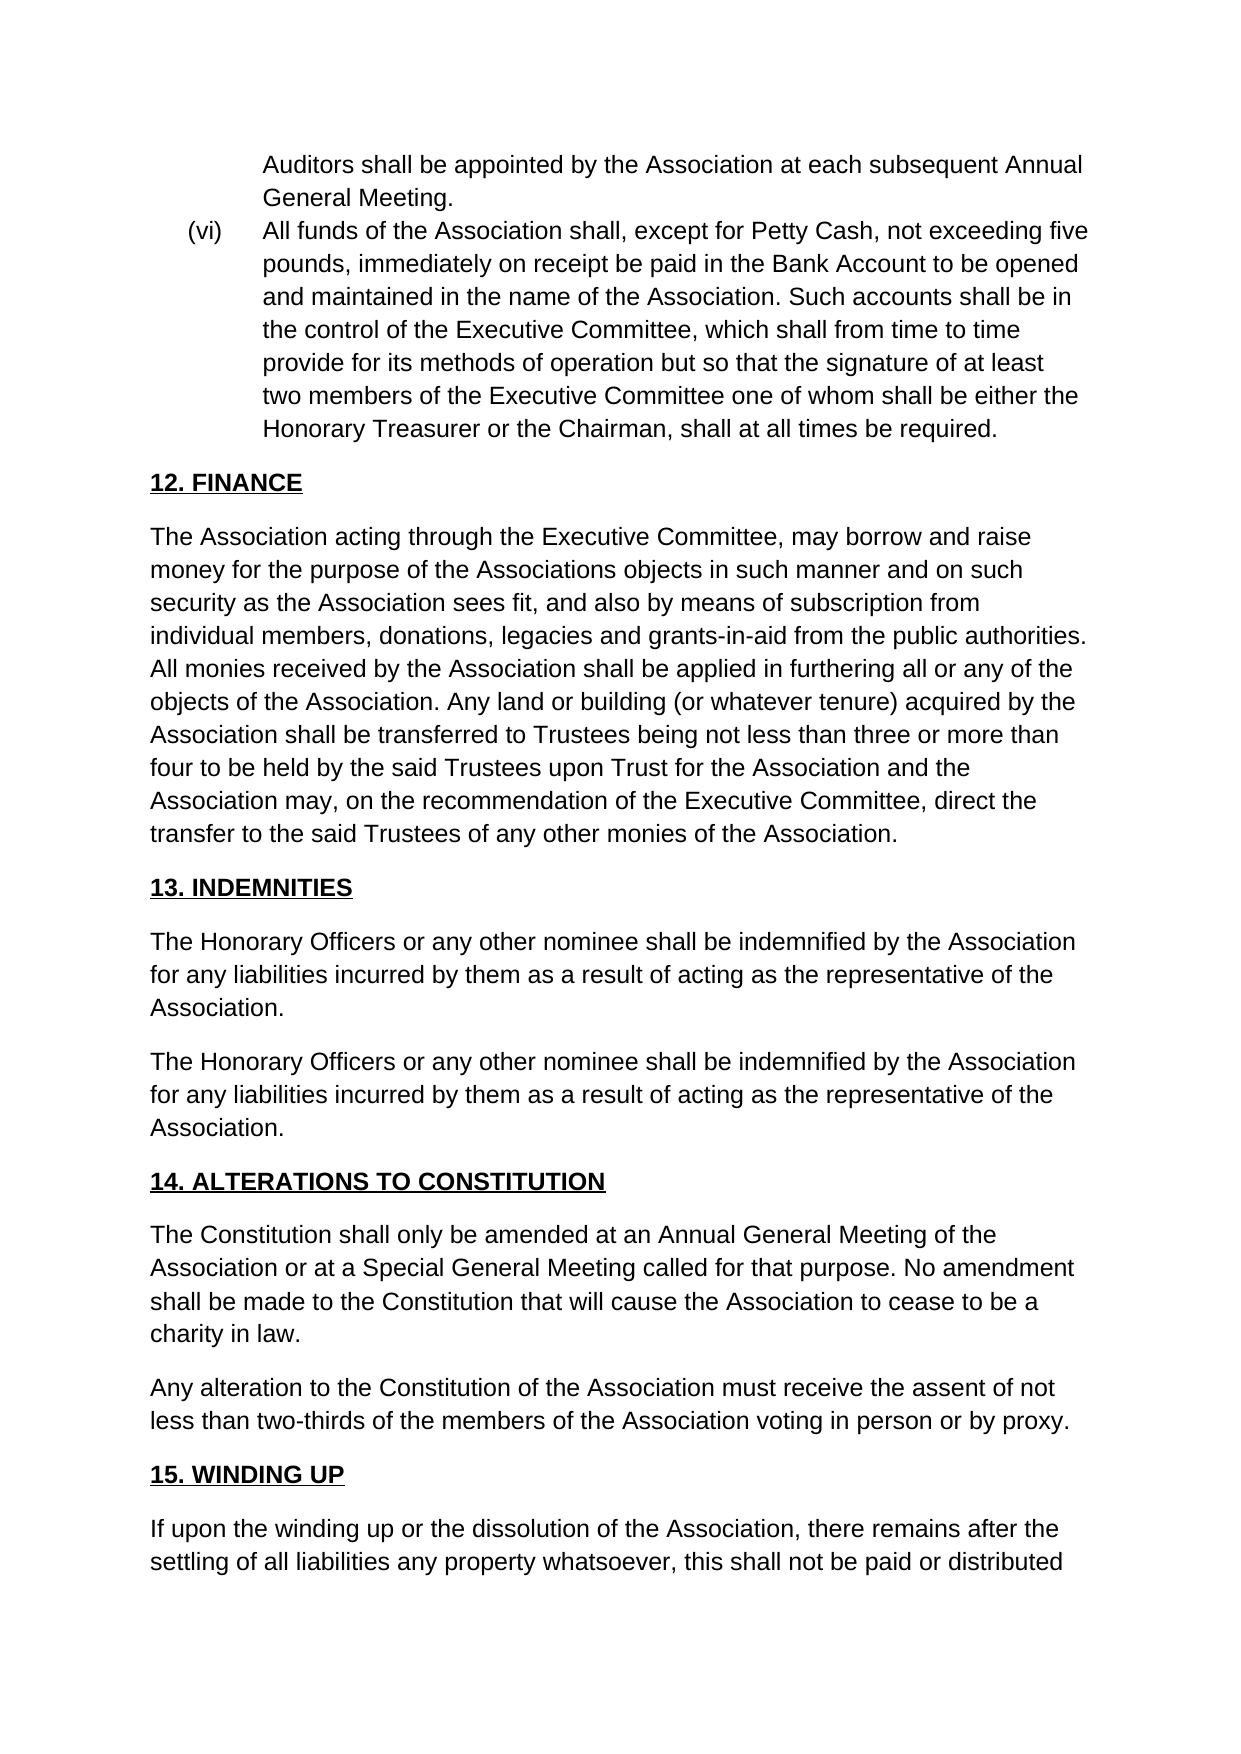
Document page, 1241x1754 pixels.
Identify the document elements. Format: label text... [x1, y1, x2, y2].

text 13. INDEMNITIES [150, 873, 1090, 902]
text 12. FINANCE [150, 468, 1090, 497]
text Any alteration to the Constitution of the Association must receive the assent of not less than two-thirds of the members of the Association voting in person or by proxy. [150, 1373, 1090, 1435]
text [150, 1514, 1090, 1576]
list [187, 150, 1090, 212]
text 14. ALTERATIONS TO CONSTITUTION [150, 1167, 1090, 1195]
text The Association acting through the Executive Committee, may borrow and raise money for the purpose of the Associations objects in such manner and on such security as the Association sees fit, and also by means of subscription from individual members, donations, legacies and grants-in-aid from the public authorities. All monies received by the Association shall be applied in furthering all or any of the objects of the Association. Any land or building (or whatever tenure) acquired by the Association shall be transferred to Trustees being not less than three or more than four to be held by the said Trustees upon Trust for the Association and the Association may, on the recommendation of the Executive Committee, direct the transfer to the said Trustees of any other monies of the Association. [150, 522, 1090, 848]
list All funds of the Association shall, except for Petty Cash, not exceeding five pounds, immediately on receipt be paid in the Bank Account to be opened and maintained in the name of the Association. Such accounts shall be in the control of the Executive Committee, which shall from time to time provide for its methods of operation but so that the signature of at least two members of the Executive Committee one of whom shall be either the Honorary Treasurer or the Chairman, shall at all times be required. [187, 216, 1090, 443]
text The Constitution shall only be amended at an Annual General Meeting of the Association or at a Special General Meeting called for that purpose. No amendment shall be made to the Constitution that will cause the Association to cease to be a charity in law. [150, 1220, 1090, 1348]
text The Honorary Officers or any other nominee shall be indemnified by the Association for any liabilities incurred by them as a result of acting as the representative of the Association. [150, 1047, 1090, 1141]
text 15. WINDING UP [150, 1460, 1090, 1489]
text The Honorary Officers or any other nominee shall be indemnified by the Association for any liabilities incurred by them as a result of acting as the representative of the Association. [150, 927, 1090, 1022]
